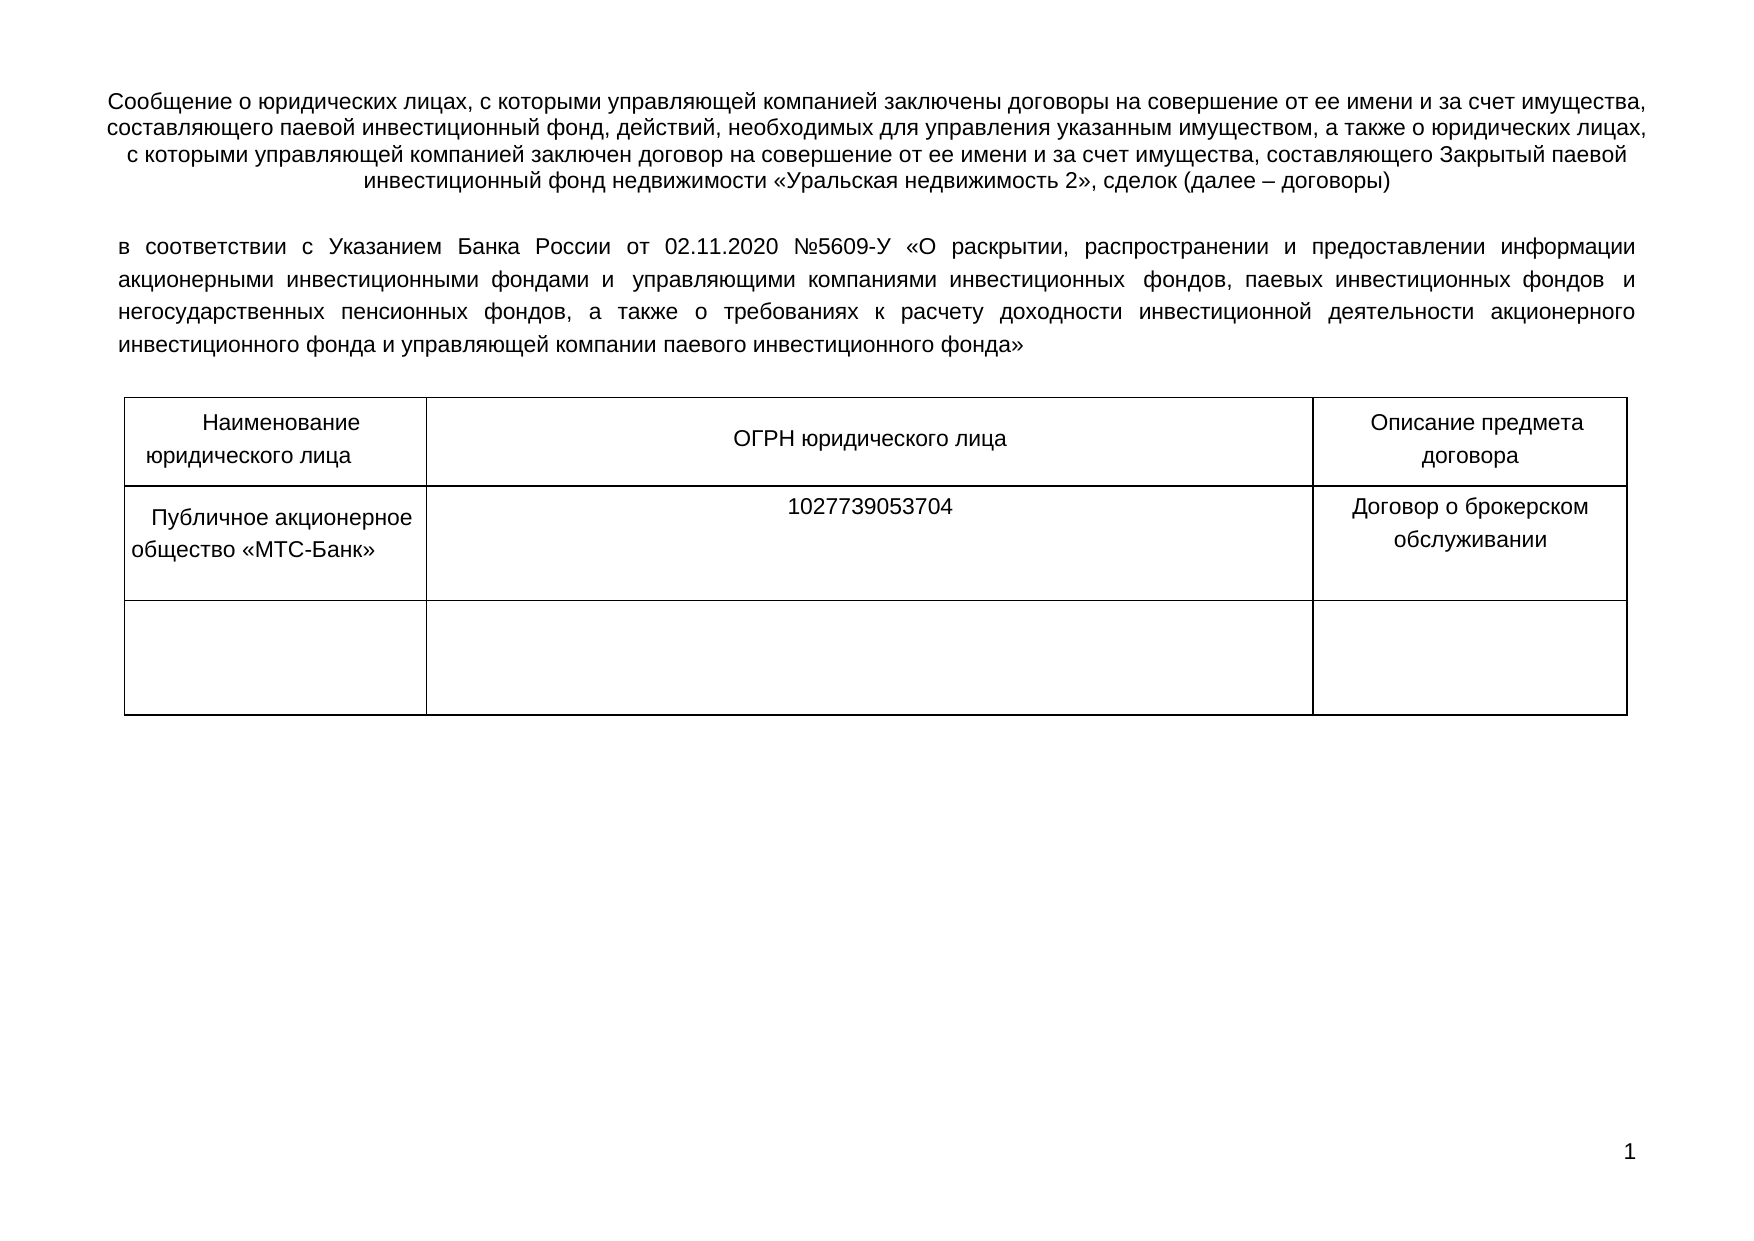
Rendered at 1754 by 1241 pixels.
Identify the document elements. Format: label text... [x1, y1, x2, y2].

table_header Наименование юридического лица [125, 398, 426, 485]
text в соответствии с Указанием Банка России от 02.11.2020 №5609-У «О раскрытии, распространении и предоставлении информации акционерными инвестиционными фондами и управляющими компаниями инвестиционных фондов, паевых инвестиционных фондов и негосударственных пенсионных фондов, а также о требованиях к расчету доходности инвестиционной деятельности акционерного инвестиционного фонда и управляющей компании паевого инвестиционного фонда» [118, 233, 1636, 357]
table_cell Договор о брокерском обслуживании [1314, 487, 1626, 600]
text Сообщение о юридических лицах, с которыми управляющей компанией заключены договоры на совершение от ее имени и за счет имущества, составляющего паевой инвестиционный фонд, действий, необходимых для управления указанным имуществом, а также о юридических лицах, с которыми управляющей компанией заключен договор на совершение от ее имени и за счет имущества, составляющего Закрытый паевой инвестиционный фонд недвижимости «Уральская недвижимость 2», сделок (далее – договоры) [106, 88, 1648, 193]
table_cell Публичное акционерное общество «МТС-Банк» [125, 487, 426, 600]
table_cell [125, 601, 426, 714]
table_cell [427, 601, 1312, 714]
table_header Описание предмета договора [1314, 398, 1626, 485]
table_header ОГРН юридического лица [427, 398, 1312, 485]
table_cell 1027739053704 [427, 487, 1312, 600]
table_cell [1314, 601, 1626, 714]
